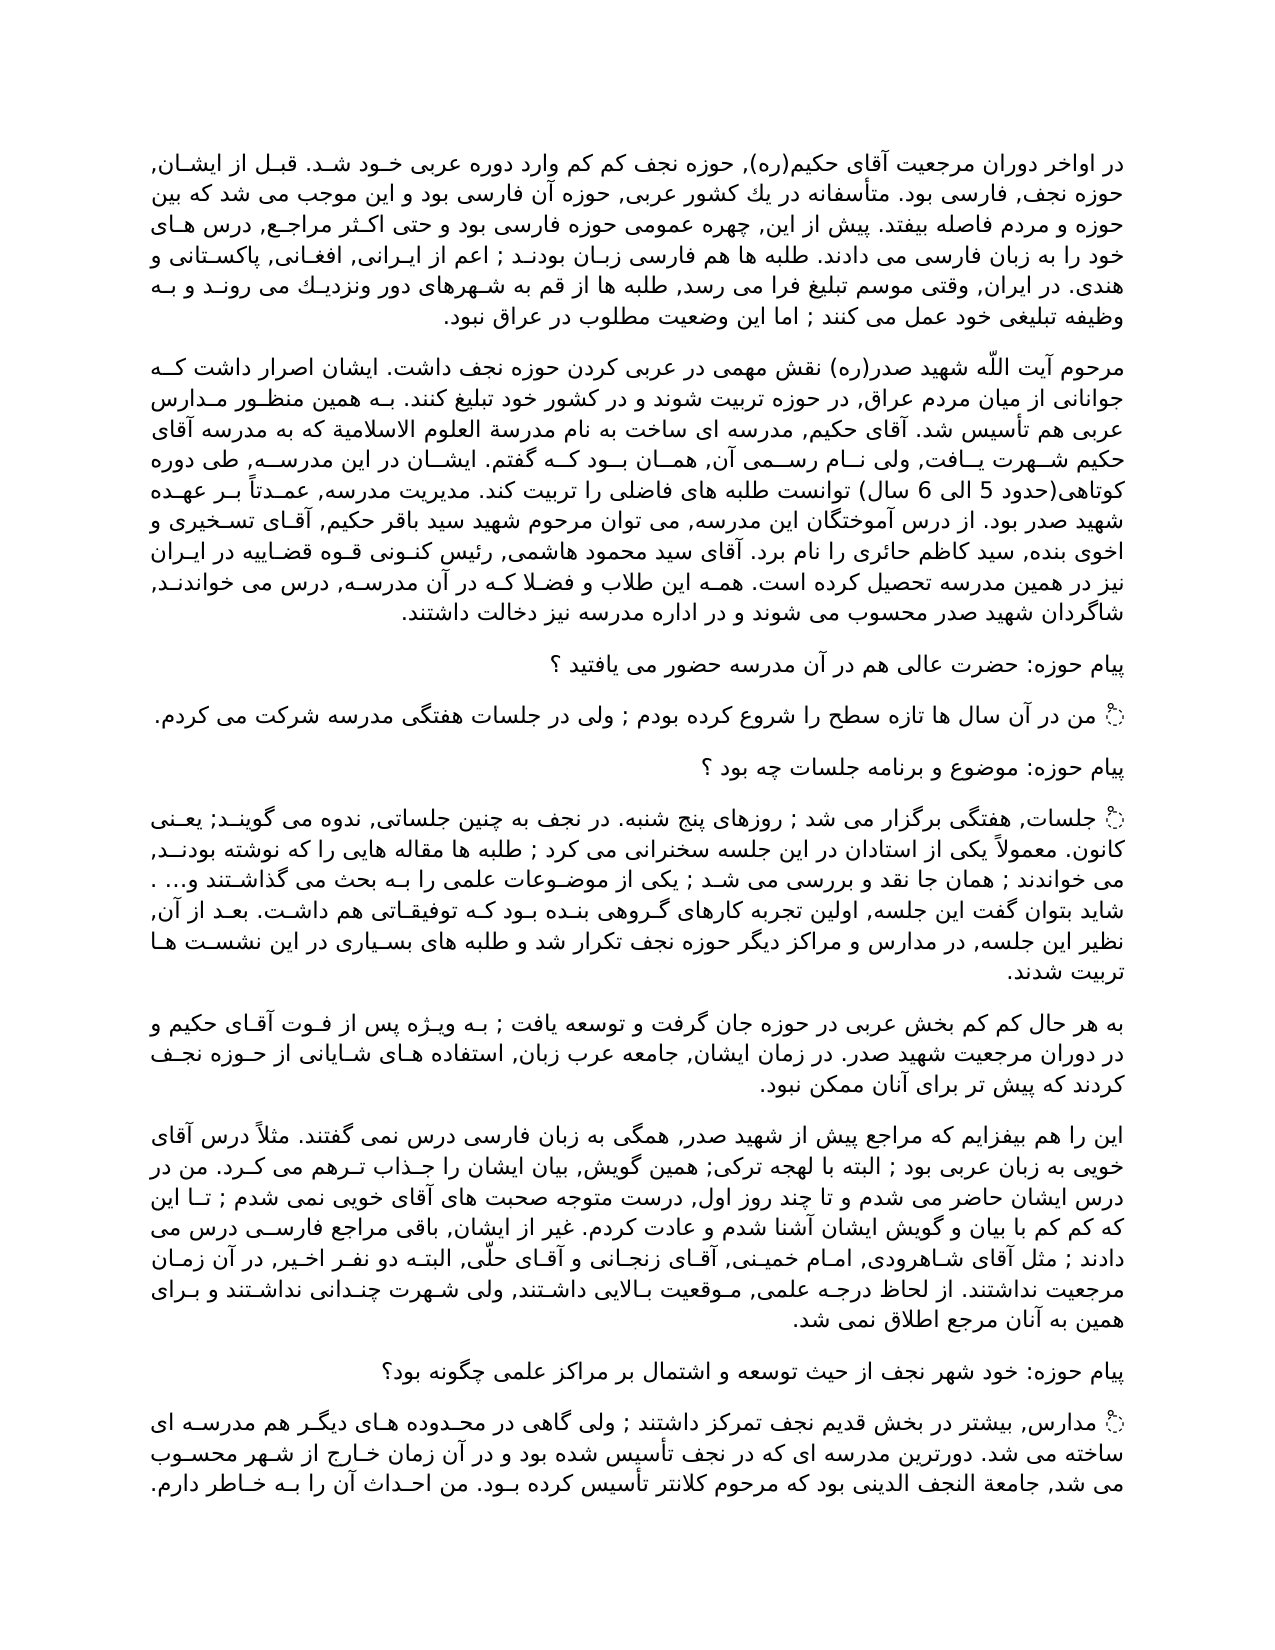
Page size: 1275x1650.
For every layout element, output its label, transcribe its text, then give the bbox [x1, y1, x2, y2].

text مرحوم آيت اللّه شهيد صدر(ره) نقش مهمى در عربى كردن حوزه نجف داشت. ايشان اصرار داشت كه جوانانى از ميان مردم عراق, در حوزه تربيت شوند و در كشور خود تبليغ كنند. به همين منظور مدارس عربى هم تأسيس شد. آقاى حكيم, مدرسه اى ساخت به نام مدرسة العلوم الاسلامية كه به مدرسه آقاى حكيم شهرت يافت, ولى نام رسمى آن, همان بود كه گفتم. ايشان در اين مدرسه, طى دوره كوتاهى(حدود 5 الى 6 سال) توانست طلبه هاى فاضلى را تربيت كند. مديريت مدرسه, عمدتاً بر عهده شهيد صدر بود. از درس آموختگان اين مدرسه, مى توان مرحوم شهيد سيد باقر حكيم, آقاى تسخيرى و اخوى بنده, سيد كاظم حائرى را نام برد. آقاى سيد محمود هاشمى, رئيس كنونى قوه قضاييه در ايران نيز در همين مدرسه تحصيل كرده است. همه اين طلاب و فضلا كه در آن مدرسه, درس مى خواندند, شاگردان شهيد صدر محسوب مى شوند و در اداره مدرسه نيز دخالت داشتند. [150, 354, 1125, 626]
text اين را هم بيفزايم كه مراجع پيش از شهيد صدر, همگى به زبان فارسى درس نمى گفتند. مثلاً درس آقاى خويى به زبان عربى بود ; البته با لهجه تركى; همين گويش, بيان ايشان را جذاب ترهم مى كرد. من در درس ايشان حاضر مى شدم و تا چند روز اول, درست متوجه صحبت هاى آقاى خويى نمى شدم ; تا اين كه كم كم با بيان و گويش ايشان آشنا شدم و عادت كردم. غير از ايشان, باقى مراجع فارسى درس مى دادند ; مثل آقاى شاهرودى, امام خمينى, آقاى زنجانى و آقاى حلّى, البته دو نفر اخير, در آن زمان مرجعيت نداشتند. از لحاظ درجه علمى, موقعيت بالايى داشتند, ولى شهرت چندانى نداشتند و براى همين به آنان مرجع اطلاق نمى شد. [150, 1123, 1125, 1333]
text ْ من در آن سال ها تازه سطح را شروع كرده بودم ; ولى در جلسات هفتگى مدرسه شركت مى كردم. [150, 702, 1125, 729]
text به هر حال كم كم بخش عربى در حوزه جان گرفت و توسعه يافت ; به ويژه پس از فوت آقاى حكيم و در دوران مرجعيت شهيد صدر. در زمان ايشان, جامعه عرب زبان, استفاده هاى شايانى از حوزه نجف كردند كه پيش تر براى آنان ممكن نبود. [150, 1010, 1125, 1098]
text پيام حوزه: موضوع و برنامه جلسات چه بود ؟ [150, 754, 1125, 781]
text پيام حوزه: خود شهر نجف از حيث توسعه و اشتمال بر مراكز علمى چگونه بود؟ [150, 1358, 1125, 1384]
text در اواخر دوران مرجعيت آقاى حكيم(ره), حوزه نجف كم كم وارد دوره عربى خود شد. قبل از ايشان, حوزه نجف, فارسى بود. متأسفانه در يك كشور عربى, حوزه آن فارسى بود و اين موجب مى شد كه بين حوزه و مردم فاصله بيفتد. پيش از اين, چهره عمومى حوزه فارسى بود و حتى اكثر مراجع, درس هاى خود را به زبان فارسى مى دادند. طلبه ها هم فارسى زبان بودند ; اعم از ايرانى, افغانى, پاكستانى و هندى. در ايران, وقتى موسم تبليغ فرا مى رسد, طلبه ها از قم به شهرهاى دور ونزديك مى روند و به وظيفه تبليغى خود عمل مى كنند ; اما اين وضعيت مطلوب در عراق نبود. [150, 150, 1125, 330]
text ْ جلسات, هفتگى برگزار مى شد ; روزهاى پنج شنبه. در نجف به چنين جلساتى, ندوه مى گويند; يعنى كانون. معمولاً يكى از استادان در اين جلسه سخنرانى مى كرد ; طلبه ها مقاله هايى را كه نوشته بودند, مى خواندند ; همان جا نقد و بررسى مى شد ; يكى از موضوعات علمى را به بحث مى گذاشتند و… . شايد بتوان گفت اين جلسه, اولين تجربه كارهاى گروهى بنده بود كه توفيقاتى هم داشت. بعد از آن, نظير اين جلسه, در مدارس و مراكز ديگر حوزه نجف تكرار شد و طلبه هاى بسيارى در اين نشست ها تربيت شدند. [150, 805, 1125, 985]
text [150, 1409, 1125, 1497]
text پيام حوزه: حضرت عالى هم در آن مدرسه حضور مى يافتيد ؟ [150, 651, 1125, 678]
